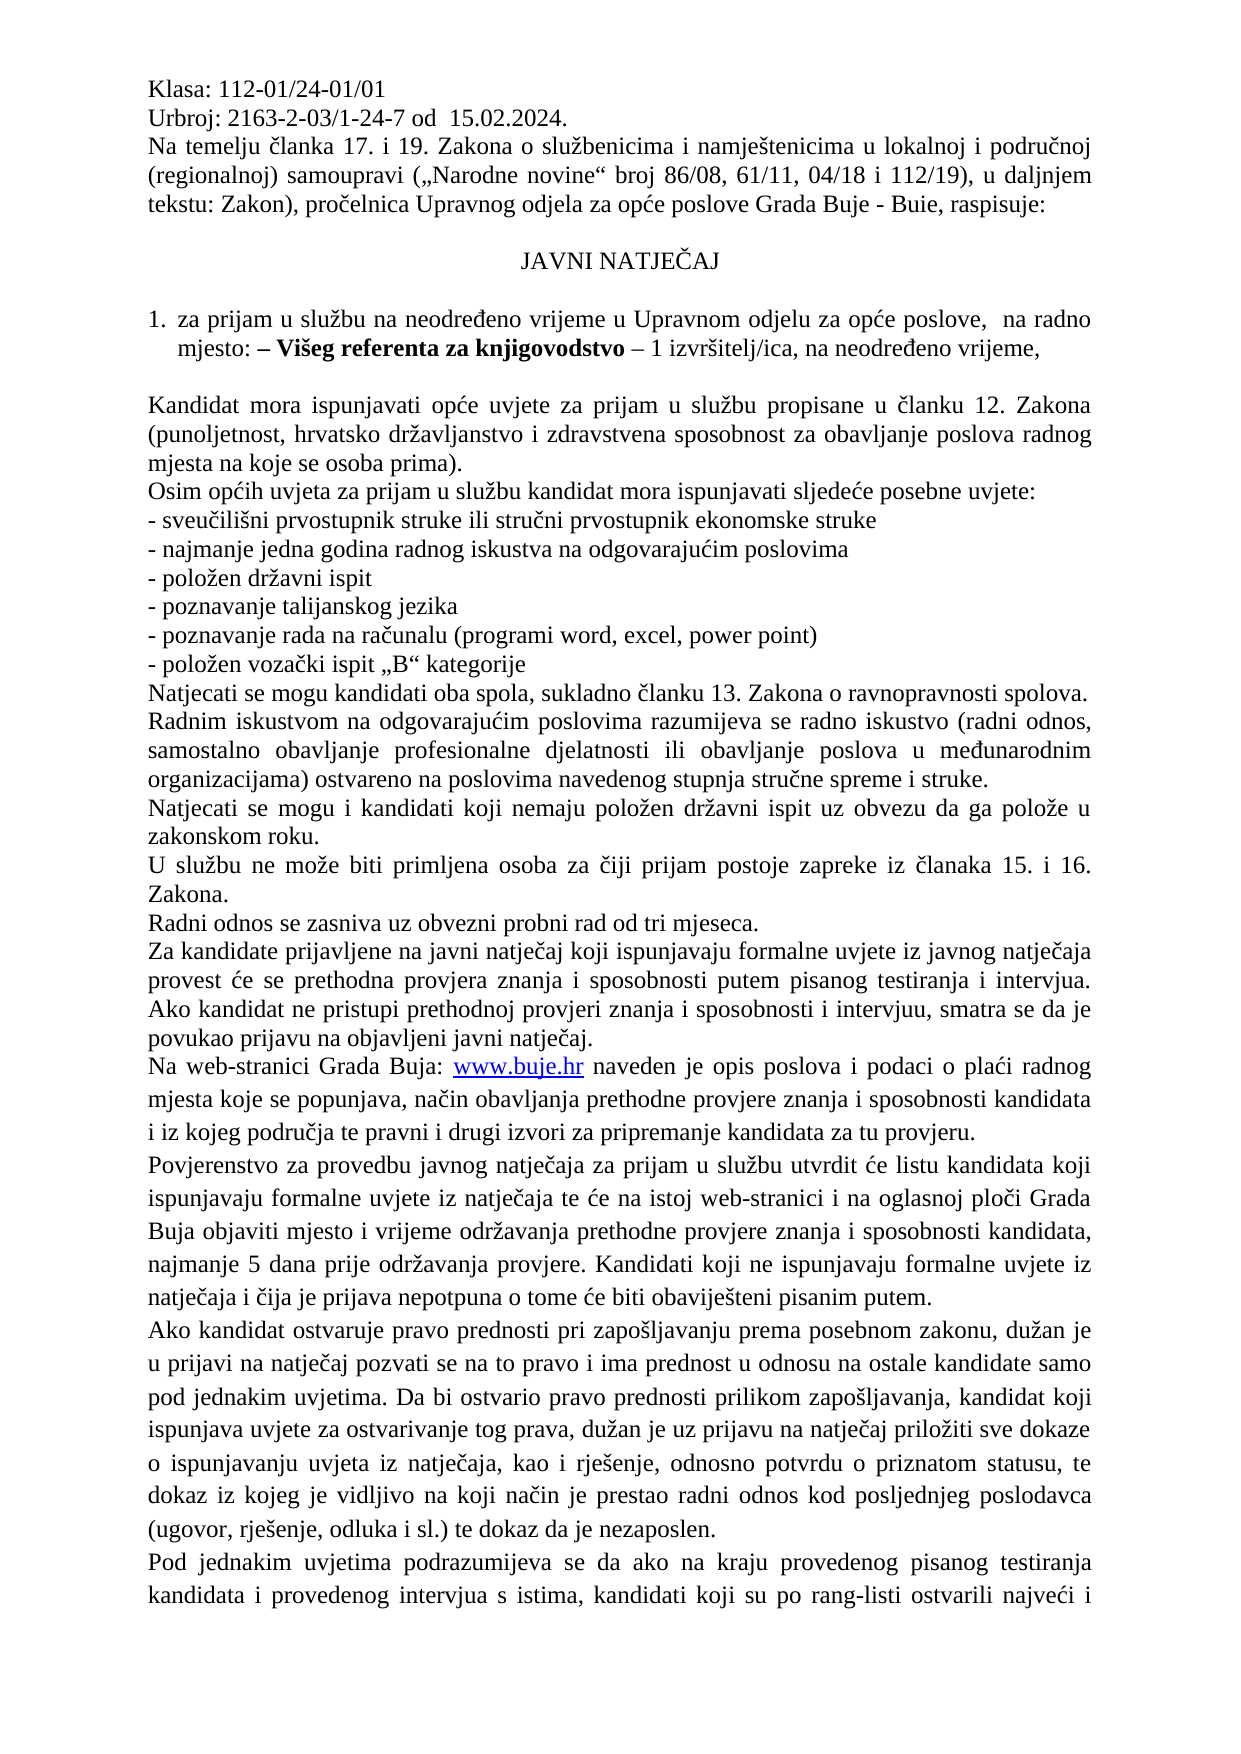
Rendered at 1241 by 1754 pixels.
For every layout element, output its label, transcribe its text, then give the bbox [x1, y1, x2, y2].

text Ako kandidat ostvaruje pravo prednosti pri zapošljavanju prema posebnom zakonu, dužan je u prijavi na natječaj pozvati se na to pravo i ima prednost u odnosu na ostale kandidate samo pod jednakim uvjetima. Da bi ostvario pravo prednosti prilikom zapošljavanja, kandidat koji ispunjava uvjete za ostvarivanje tog prava, dužan je uz prijavu na natječaj priložiti sve dokaze o ispunjavanju uvjeta iz natječaja, kao i rješenje, odnosno potvrdu o priznatom statusu, te dokaz iz kojeg je vidljivo na koji način je prestao radni odnos kod posljednjeg poslodavca (ugovor, rješenje, odluka i sl.) te dokaz da je nezaposlen. [148, 1316, 1092, 1542]
text - položen vozački ispit „B“ kategorije [148, 649, 1092, 678]
text - položen državni ispit [148, 563, 1092, 591]
text Na temelju članka 17. i 19. Zakona o službenicima i namještenicima u lokalnoj i područnoj (regionalnoj) samoupravi („Narodne novine“ broj 86/08, 61/11, 04/18 i 112/19), u daljnjem tekstu: Zakon), pročelnica Upravnog odjela za opće poslove Grada Buje - Buie, raspisuje: [148, 131, 1092, 218]
text Na web-stranici Grada Buja: www.buje.hr naveden je opis poslova i podaci o plaći radnog mjesta koje se popunjava, način obavljanja prethodne provjere znanja i sposobnosti kandidata i iz kojeg područja te pravni i drugi izvori za pripremanje kandidata za tu provjeru. [148, 1051, 1092, 1146]
text Natjecati se mogu i kandidati koji nemaju položen državni ispit uz obvezu da ga polože u zakonskom roku. [148, 793, 1092, 850]
text - poznavanje rada na računalu (programi word, excel, power point) [148, 620, 1092, 649]
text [148, 1547, 1092, 1608]
text Za kandidate prijavljene na javni natječaj koji ispunjavaju formalne uvjete iz javnog natječaja provest će se prethodna provjera znanja i sposobnosti putem pisanog testiranja i intervjua. Ako kandidat ne pristupi prethodnoj provjeri znanja i sposobnosti i intervjuu, smatra se da je povukao prijavu na objavljeni javni natječaj. [148, 936, 1092, 1051]
text Urbroj: 2163-2-03/1-24-7 od 15.02.2024. [148, 103, 1092, 131]
text Radnim iskustvom na odgovarajućim poslovima razumijeva se radno iskustvo (radni odnos, samostalno obavljanje profesionalne djelatnosti ili obavljanje poslova u međunarodnim organizacijama) ostvareno na poslovima navedenog stupnja stručne spreme i struke. [148, 706, 1092, 793]
text Kandidat mora ispunjavati opće uvjete za prijam u službu propisane u članku 12. Zakona (punoljetnost, hrvatsko državljanstvo i zdravstvena sposobnost za obavljanje poslova radnog mjesta na koje se osoba prima). [148, 390, 1092, 476]
text Radni odnos se zasniva uz obvezni probni rad od tri mjeseca. [148, 908, 1092, 936]
text Osim općih uvjeta za prijam u službu kandidat mora ispunjavati sljedeće posebne uvjete: [148, 476, 1092, 505]
text U službu ne može biti primljena osoba za čiji prijam postoje zapreke iz članaka 15. i 16. Zakona. [148, 850, 1092, 908]
text - poznavanje talijanskog jezika [148, 591, 1092, 620]
text Klasa: 112-01/24-01/01 [148, 74, 1092, 103]
text - najmanje jedna godina radnog iskustva na odgovarajućim poslovima [148, 534, 1092, 563]
text Povjerenstvo za provedbu javnog natječaja za prijam u službu utvrdit će listu kandidata koji ispunjavaju formalne uvjete iz natječaja te će na istoj web-stranici i na oglasnoj ploči Grada Buja objaviti mjesto i vrijeme održavanja prethodne provjere znanja i sposobnosti kandidata, najmanje 5 dana prije održavanja provjere. Kandidati koji ne ispunjavaju formalne uvjete iz natječaja i čija je prijava nepotpuna o tome će biti obaviješteni pisanim putem. [148, 1150, 1092, 1311]
text - sveučilišni prvostupnik struke ili stručni prvostupnik ekonomske struke [148, 505, 1092, 534]
text JAVNI NATJEČAJ [148, 246, 1092, 275]
list za prijam u službu na neodređeno vrijeme u Upravnom odjelu za opće poslove, na radno mjesto: – Višeg referenta za knjigovodstvo – 1 izvršitelj/ica, na neodređeno vrijeme, [148, 304, 1092, 361]
text Natjecati se mogu kandidati oba spola, sukladno članku 13. Zakona o ravnopravnosti spolova. [148, 678, 1092, 706]
